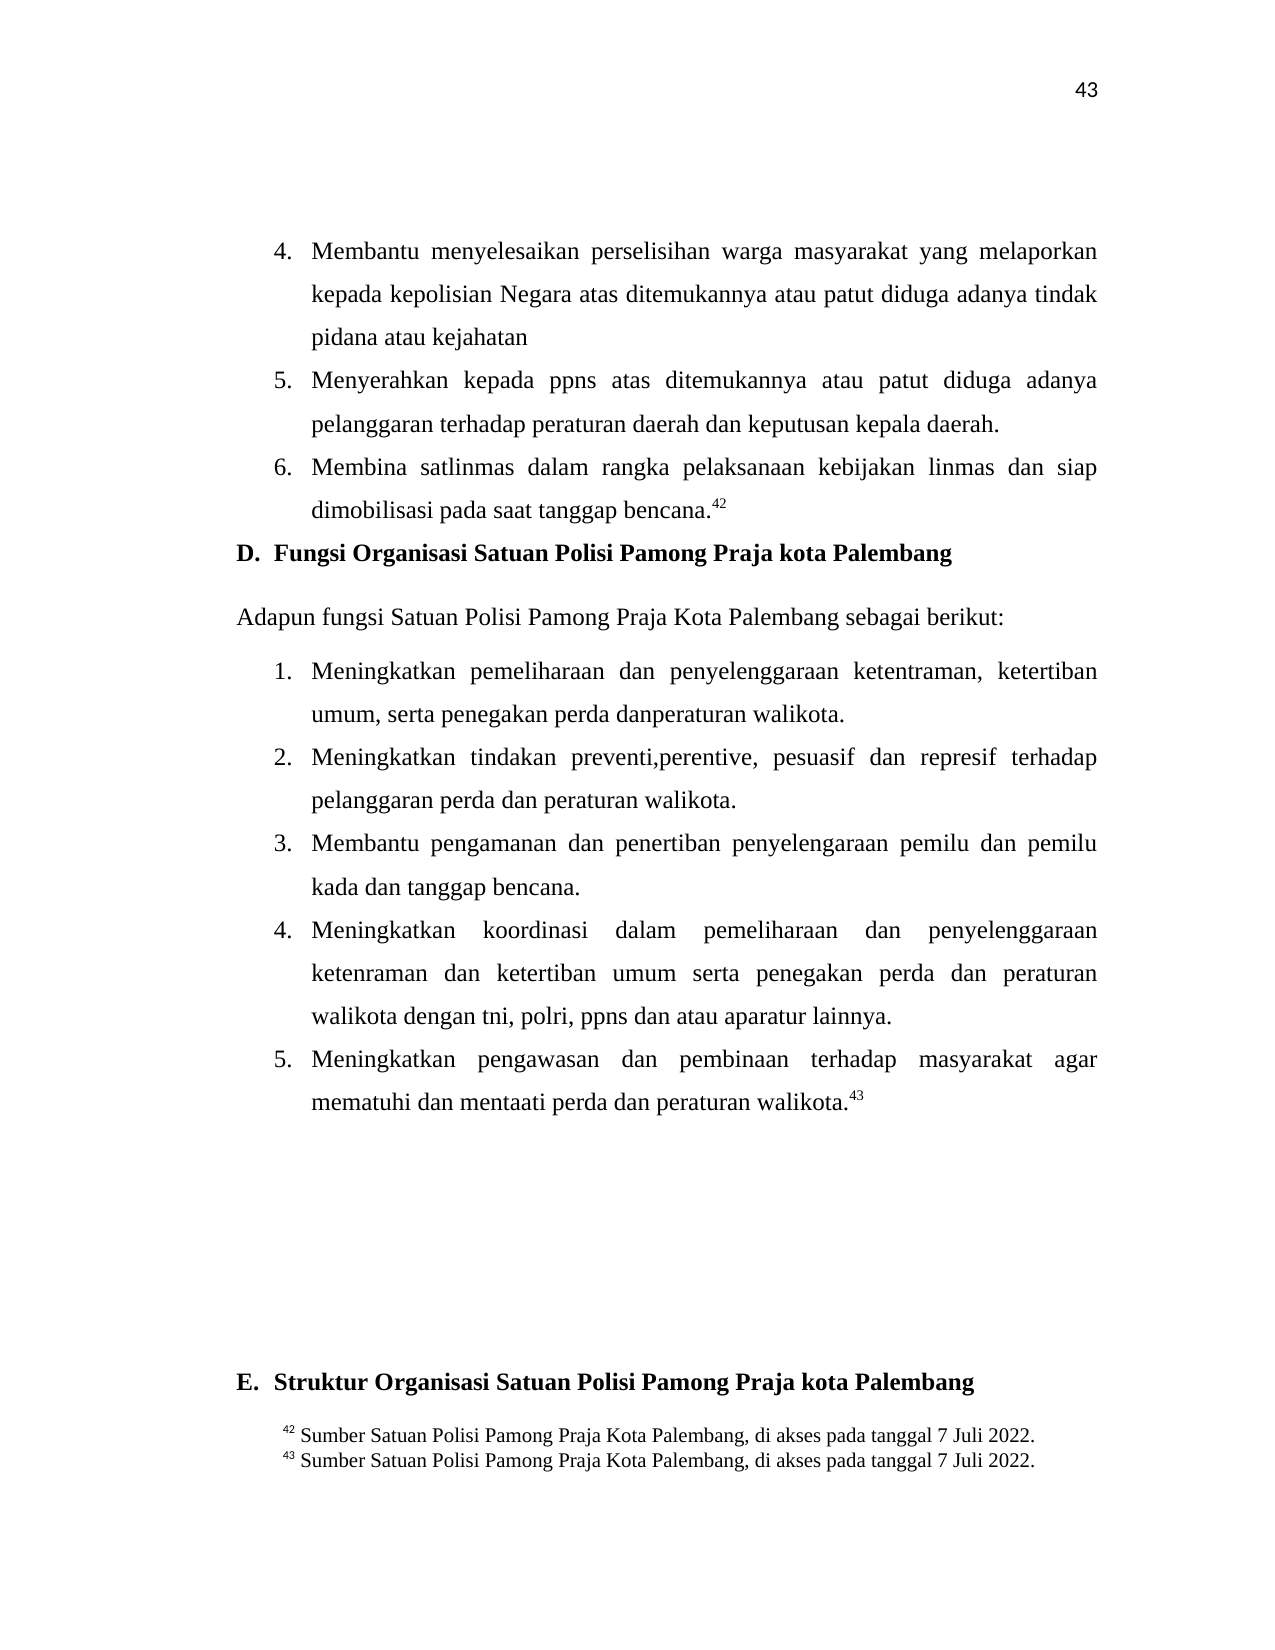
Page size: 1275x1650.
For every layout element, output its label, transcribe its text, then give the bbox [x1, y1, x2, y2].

list Membina satlinmas dalam rangka pelaksanaan kebijakan linmas dan siap dimobilisasi pada saat tanggap bencana. [274, 452, 1098, 524]
list Meningkatkan koordinasi dalam pemeliharaan dan penyelenggaraan ketenraman dan ketertiban umum serta penegakan perda dan peraturan walikota dengan tni, polri, ppns dan atau aparatur lainnya. [274, 915, 1098, 1030]
list Struktur Organisasi Satuan Polisi Pamong Praja kota Palembang [236, 1367, 1098, 1395]
list Meningkatkan tindakan preventi,perentive, pesuasif dan represif terhadap pelanggaran perda dan peraturan walikota. [274, 742, 1098, 814]
text Adapun fungsi Satuan Polisi Pamong Praja Kota Palembang sebagai berikut: [236, 602, 1098, 631]
list Membantu pengamanan dan penertiban penyelengaraan pemilu dan pemilu kada dan tanggap bencana. [274, 828, 1098, 900]
list Membantu menyelesaikan perselisihan warga masyarakat yang melaporkan kepada kepolisian Negara atas ditemukannya atau patut diduga adanya tindak pidana atau kejahatan [274, 236, 1098, 351]
list Fungsi Organisasi Satuan Polisi Pamong Praja kota Palembang [236, 538, 1098, 567]
list Meningkatkan pemeliharaan dan penyelenggaraan ketentraman, ketertiban umum, serta penegakan perda danperaturan walikota. [274, 656, 1098, 728]
list Meningkatkan pengawasan dan pembinaan terhadap masyarakat agar mematuhi dan mentaati perda dan peraturan walikota. [274, 1044, 1098, 1116]
list Menyerahkan kepada ppns atas ditemukannya atau patut diduga adanya pelanggaran terhadap peraturan daerah dan keputusan kepala daerah. [274, 366, 1098, 437]
